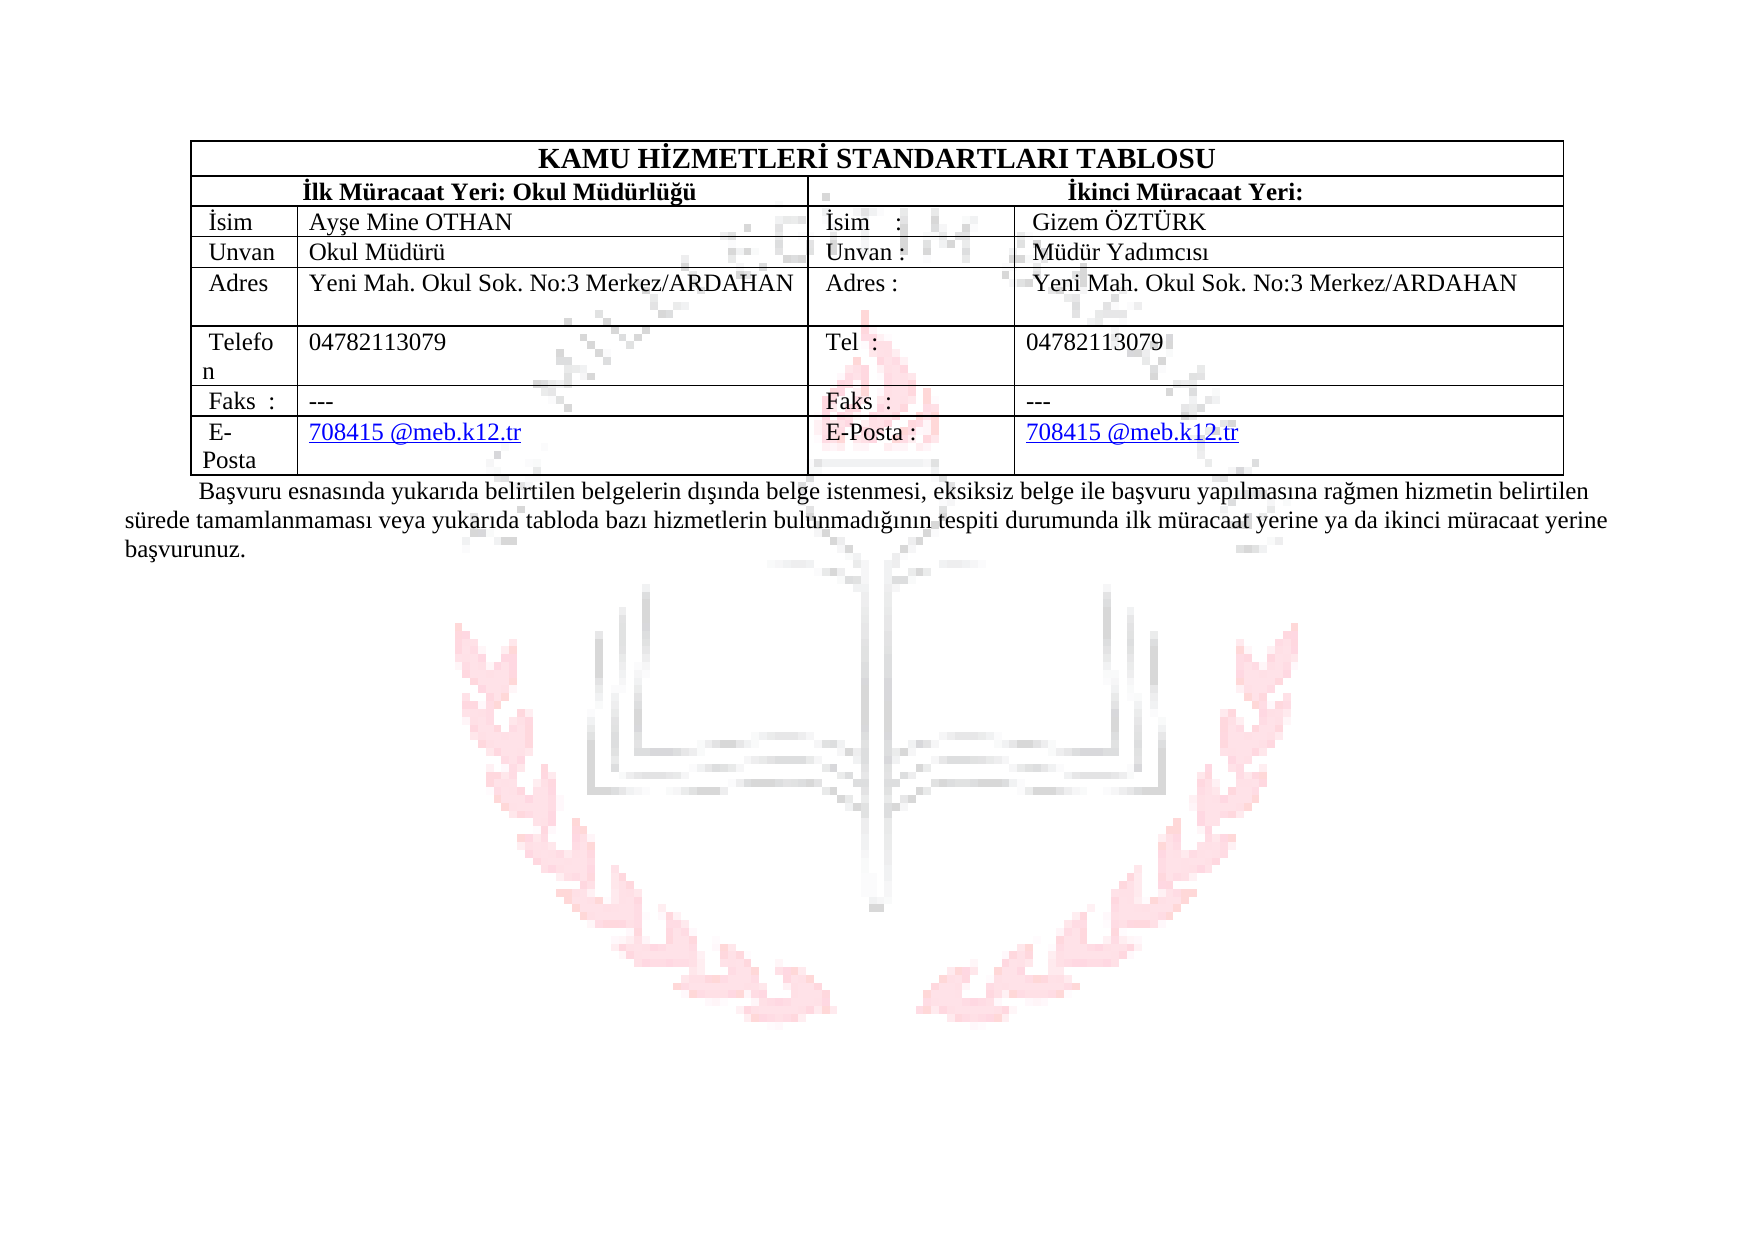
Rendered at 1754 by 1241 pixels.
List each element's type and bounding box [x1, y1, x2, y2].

table_header [125, 103, 1629, 620]
